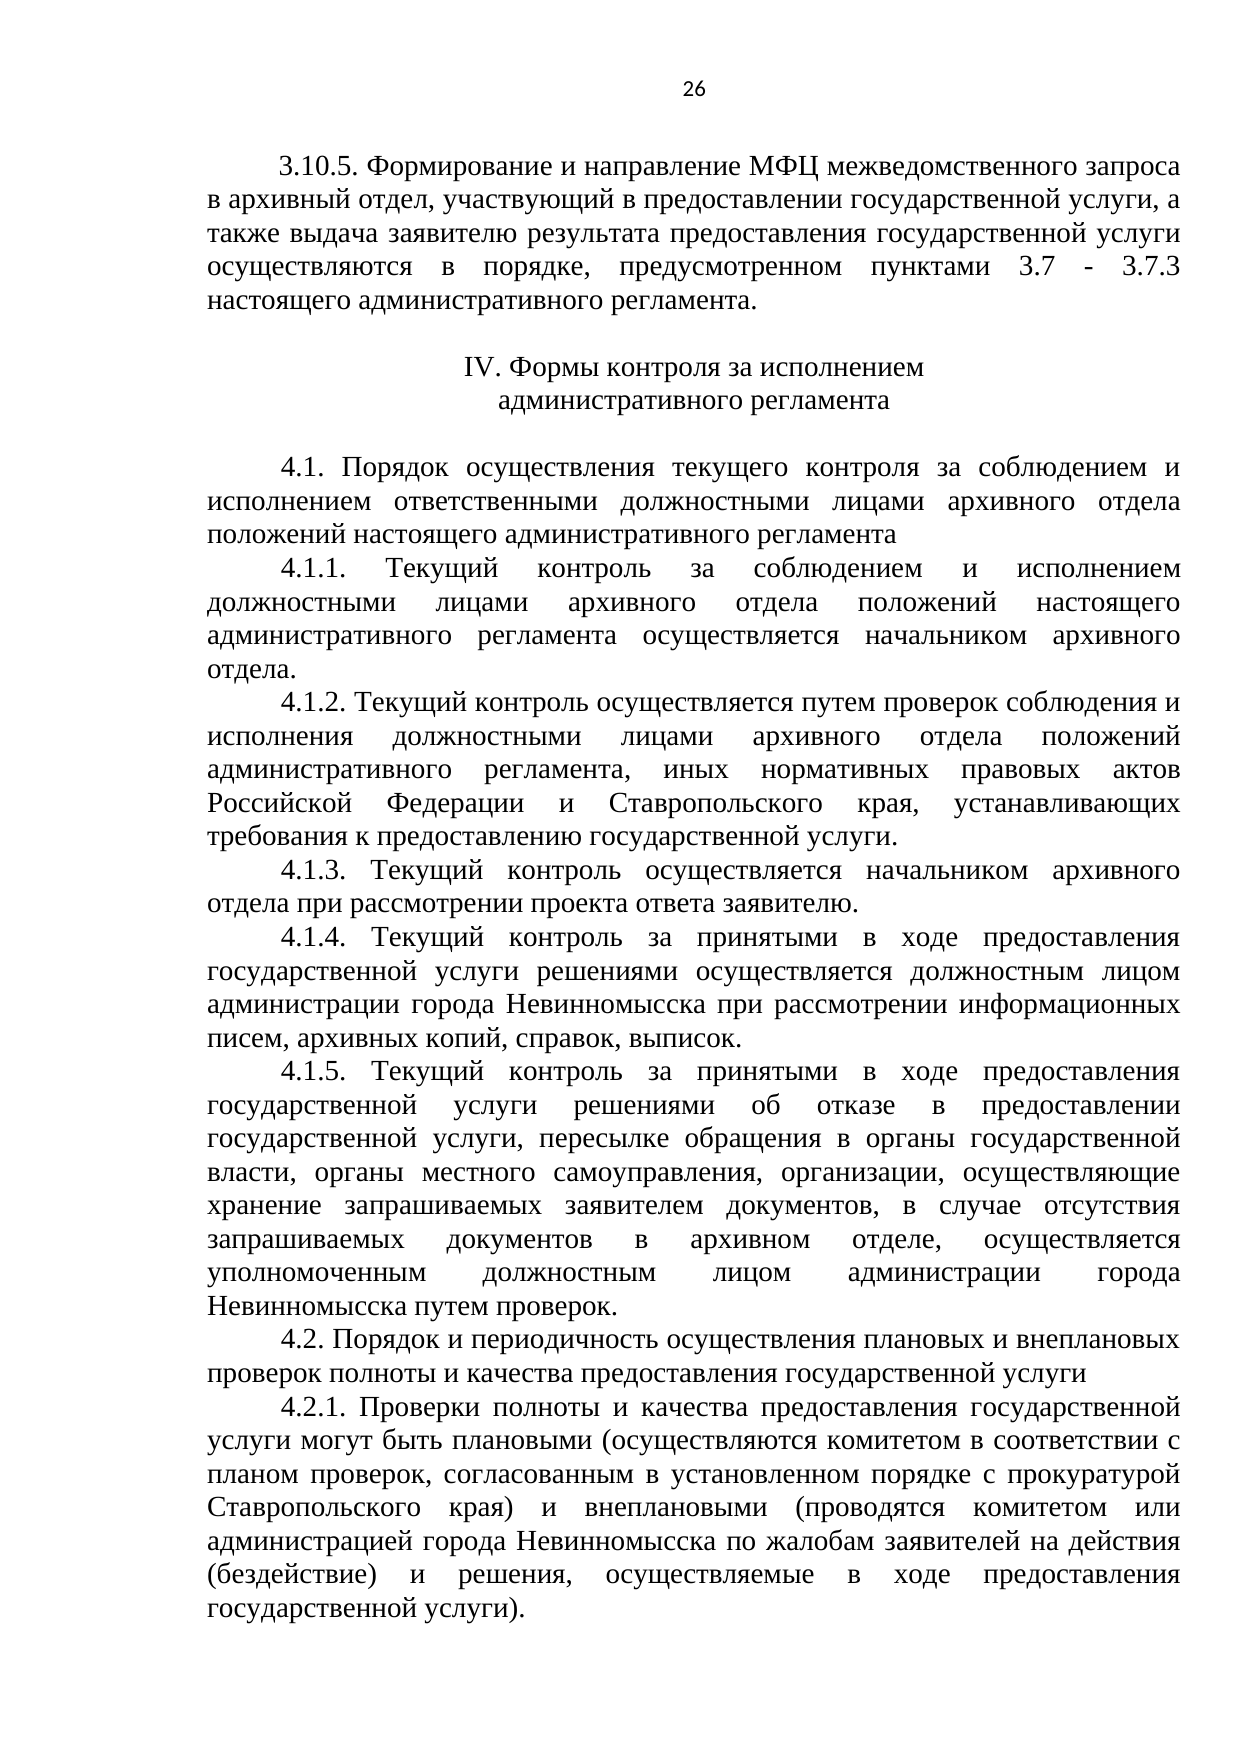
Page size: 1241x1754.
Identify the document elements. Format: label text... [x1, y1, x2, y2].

text 4.2.1. Проверки полноты и качества предоставления государственной услуги могут быть плановыми (осуществляются комитетом в соответствии с планом проверок, согласованным в установленном порядке с прокуратурой Ставропольского края) и внеплановыми (проводятся комитетом или администрацией города Невинномысска по жалобам заявителей на действия (бездействие) и решения, осуществляемые в ходе предоставления государственной услуги). [207, 1389, 1181, 1623]
text 4.1.2. Текущий контроль осуществляется путем проверок соблюдения и исполнения должностными лицами архивного отдела положений административного регламента, иных нормативных правовых актов Российской Федерации и Ставропольского края, устанавливающих требования к предоставлению государственной услуги. [207, 684, 1181, 852]
text 4.1.1. Текущий контроль за соблюдением и исполнением должностными лицами архивного отдела положений настоящего административного регламента осуществляется начальником архивного отдела. [207, 550, 1181, 684]
text 4.1. Порядок осуществления текущего контроля за соблюдением и исполнением ответственными должностными лицами архивного отдела положений настоящего административного регламента [207, 449, 1181, 550]
text 4.1.4. Текущий контроль за принятыми в ходе предоставления государственной услуги решениями осуществляется должностным лицом администрации города Невинномысска при рассмотрении информационных писем, архивных копий, справок, выписок. [207, 919, 1181, 1053]
text 3.10.5. Формирование и направление МФЦ межведомственного запроса в архивный отдел, участвующий в предоставлении государственной услуги, а также выдача заявителю результата предоставления государственной услуги осуществляются в порядке, предусмотренном пунктами 3.7 - 3.7.3 настоящего административного регламента. [207, 148, 1181, 315]
text 4.1.5. Текущий контроль за принятыми в ходе предоставления государственной услуги решениями об отказе в предоставлении государственной услуги, пересылке обращения в органы государственной власти, органы местного самоуправления, организации, осуществляющие хранение запрашиваемых заявителем документов, в случае отсутствия запрашиваемых документов в архивном отделе, осуществляется уполномоченным должностным лицом администрации города Невинномысска путем проверок. [207, 1053, 1181, 1322]
text административного регламента [207, 382, 1181, 416]
text IV. Формы контроля за исполнением [207, 349, 1181, 382]
text 4.1.3. Текущий контроль осуществляется начальником архивного отдела при рассмотрении проекта ответа заявителю. [207, 852, 1181, 919]
text 4.2. Порядок и периодичность осуществления плановых и внеплановых проверок полноты и качества предоставления государственной услуги [207, 1322, 1181, 1389]
